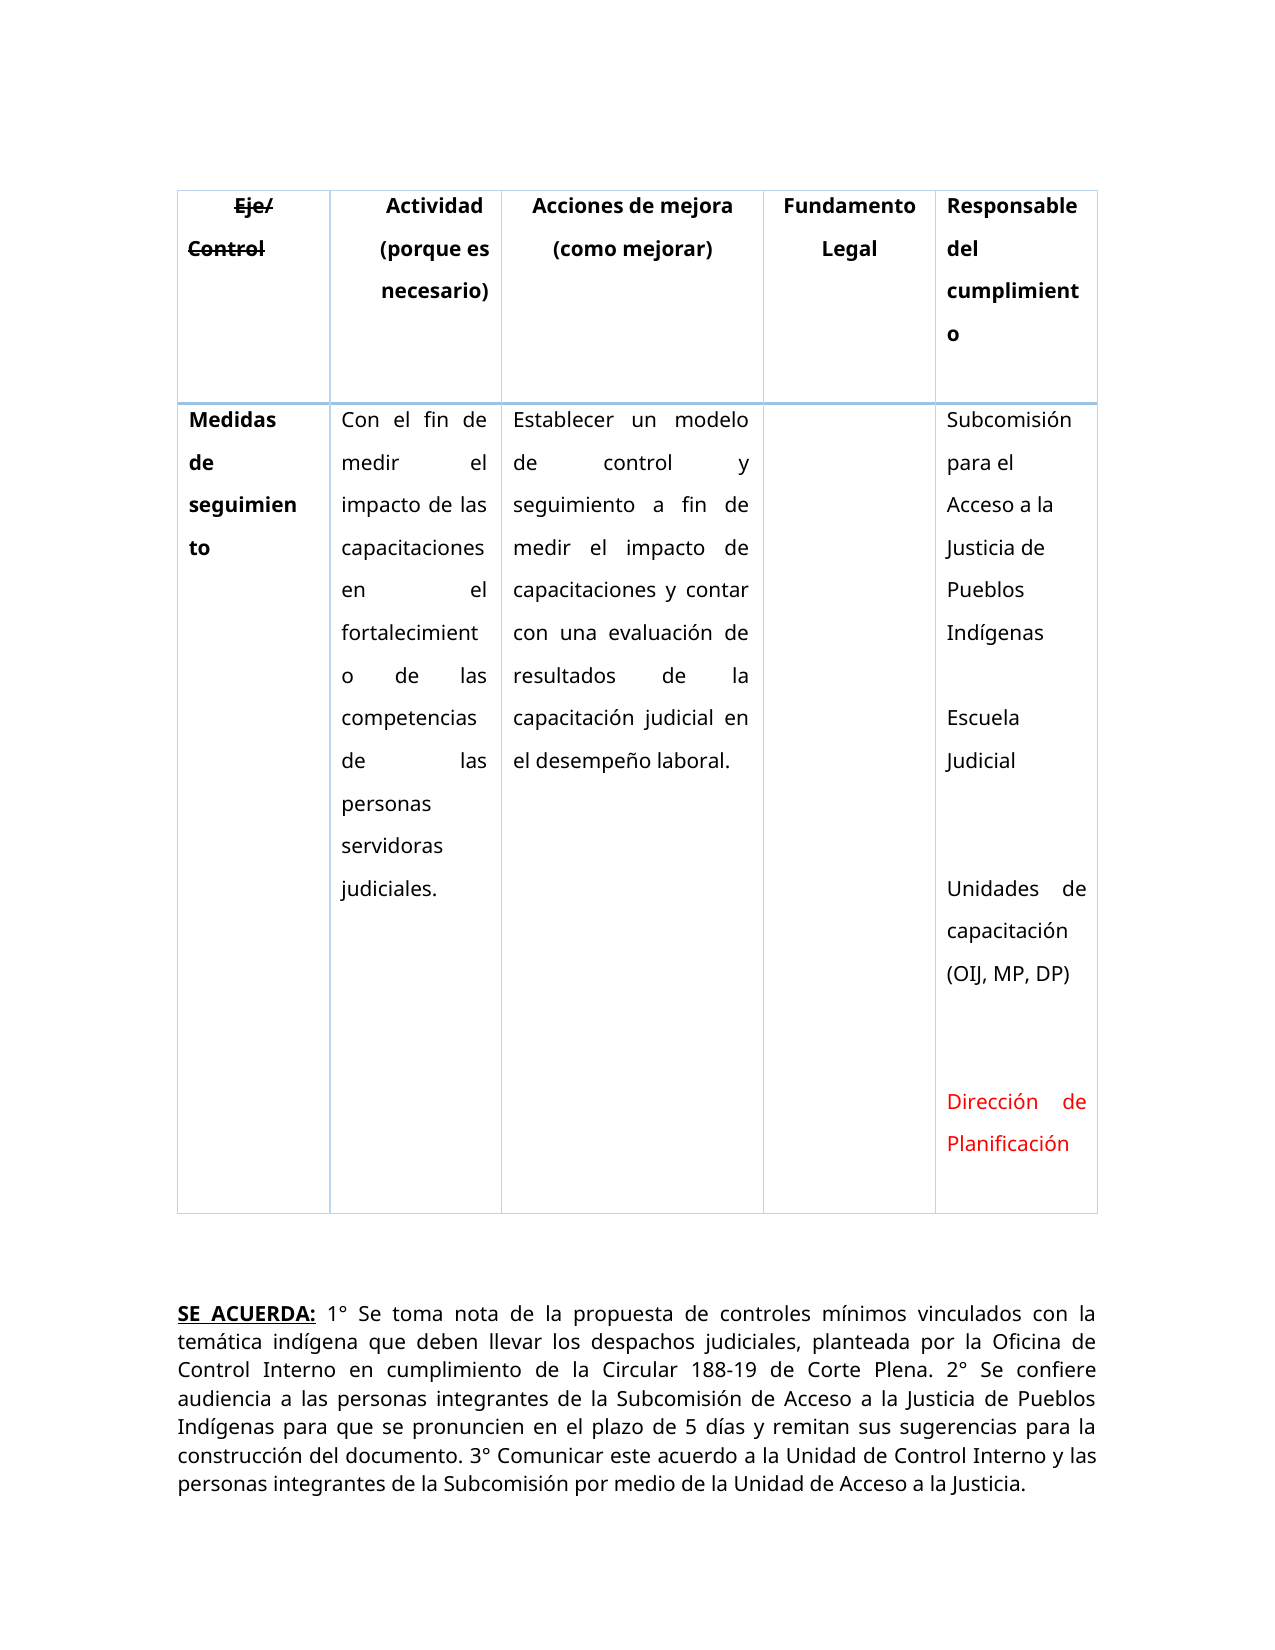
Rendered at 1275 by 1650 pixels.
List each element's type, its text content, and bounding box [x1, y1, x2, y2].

table_cell Medidas de seguimiento [178, 405, 329, 1212]
table_header Actividad (porque es necesario) [331, 191, 501, 402]
table_header Acciones de mejora (como mejorar) [502, 191, 763, 402]
table_cell Subcomisión para el Acceso a la Justicia de Pueblos Indígenas Escuela Judicial Unidades de capacitación (OIJ, MP, DP) Dirección de Planificación [936, 405, 1097, 1212]
text SE ACUERDA: 1° Se toma nota de la propuesta de controles mínimos vinculados con la temática indígena que deben llevar los despachos judiciales, planteada por la Oficina de Control Interno en cumplimiento de la Circular 188-19 de Corte Plena. 2° Se confiere audiencia a las personas integrantes de la Subcomisión de Acceso a la Justicia de Pueblos Indígenas para que se pronuncien en el plazo de 5 días y remitan sus sugerencias para la construcción del documento. 3° Comunicar este acuerdo a la Unidad de Control Interno y las personas integrantes de la Subcomisión por medio de la Unidad de Acceso a la Justicia. [177, 1299, 1098, 1498]
table_header Fundamento Legal [764, 191, 935, 402]
table_cell Establecer un modelo de control y seguimiento a fin de medir el impacto de capacitaciones y contar con una evaluación de resultados de la capacitación judicial en el desempeño laboral. [502, 405, 763, 1212]
table_cell [764, 405, 935, 1212]
table_cell Con el fin de medir el impacto de las capacitaciones en el fortalecimiento de las competencias de las personas servidoras judiciales. [331, 405, 501, 1212]
table_header Responsable del cumplimiento [936, 191, 1097, 402]
table_header Eje/ Control [178, 191, 329, 402]
